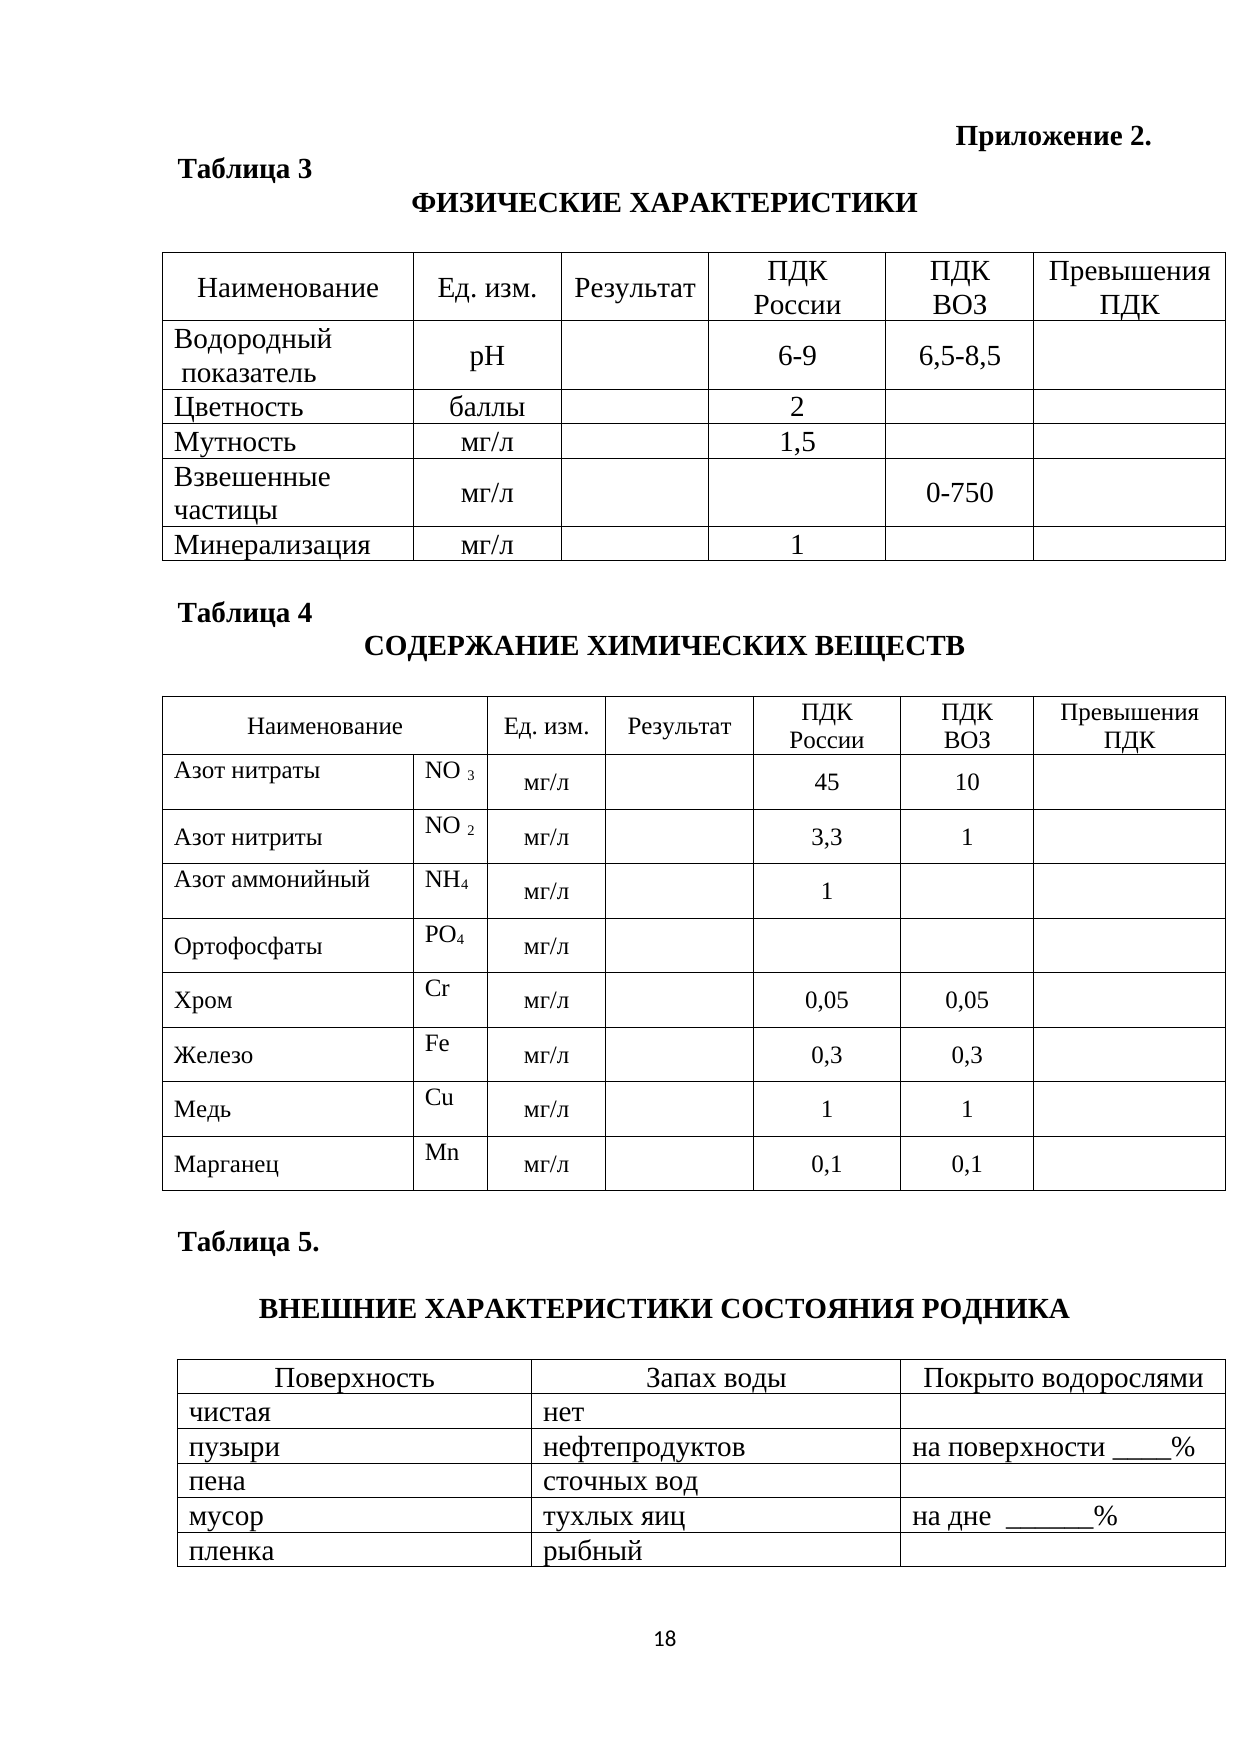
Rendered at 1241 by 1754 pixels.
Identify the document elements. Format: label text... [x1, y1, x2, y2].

table_cell NH4 [414, 864, 487, 918]
text Таблица 5. [177, 1224, 1152, 1258]
table_cell 45 [754, 755, 900, 809]
table_cell мусор [178, 1498, 531, 1532]
table_header ПДК России [709, 253, 885, 320]
text Таблица 3 [177, 152, 1152, 185]
table_cell Cu [414, 1082, 487, 1136]
table_cell [606, 864, 753, 918]
table_cell Мутность [163, 424, 413, 458]
table_header Запах воды [532, 1360, 900, 1393]
table_cell [606, 1082, 753, 1136]
table_header Наименование [163, 697, 487, 754]
table_cell Марганец [163, 1137, 413, 1190]
table_cell [1034, 527, 1225, 560]
table_cell нефтепродуктов [532, 1429, 900, 1462]
table_cell мг/л [488, 1028, 605, 1081]
table_cell [901, 1533, 1225, 1566]
table_header ПДК России [754, 697, 900, 754]
table_header Ед. изм. [488, 697, 605, 754]
table_cell [606, 1137, 753, 1190]
table_cell пленка [178, 1533, 531, 1566]
table_cell [886, 527, 1033, 560]
table_cell [606, 755, 753, 809]
table_cell на поверхности ____% [901, 1429, 1225, 1462]
table_cell 1,5 [709, 424, 885, 458]
table_cell [901, 864, 1033, 918]
table_cell мг/л [488, 1082, 605, 1136]
table_cell пена [178, 1464, 531, 1497]
table_cell 3,3 [754, 810, 900, 863]
table_cell pH [414, 321, 561, 388]
table_cell 1 [901, 810, 1033, 863]
table_cell мг/л [414, 527, 561, 560]
table_cell PO4 [414, 919, 487, 972]
table_cell [901, 919, 1033, 972]
table_header Результат [562, 253, 708, 320]
table_cell 6-9 [709, 321, 885, 388]
table_cell 0,1 [901, 1137, 1033, 1190]
table_cell мг/л [488, 973, 605, 1027]
text Таблица 4 [177, 595, 1152, 628]
table_header Превышения ПДК [1034, 253, 1225, 320]
table_cell NO 3 [414, 755, 487, 809]
text СОДЕРЖАНИЕ ХИМИЧЕСКИХ ВЕЩЕСТВ [177, 628, 1152, 662]
table_cell пузыри [178, 1429, 531, 1462]
table_cell [606, 1028, 753, 1081]
table_cell чистая [178, 1394, 531, 1428]
table_cell [1034, 810, 1225, 863]
table_cell мг/л [488, 864, 605, 918]
table_cell 1 [709, 527, 885, 560]
table_cell Азот аммонийный [163, 864, 413, 918]
table_cell Цветность [163, 390, 413, 423]
table_cell Cr [414, 973, 487, 1027]
table_header Превышения ПДК [1034, 697, 1225, 754]
table_cell [886, 424, 1033, 458]
table_cell NO 2 [414, 810, 487, 863]
table_cell 0-750 [886, 459, 1033, 526]
table_cell [1034, 1028, 1225, 1081]
table_header Результат [606, 697, 753, 754]
table_cell 1 [754, 1082, 900, 1136]
table_cell Минерализация [163, 527, 413, 560]
table_cell 1 [754, 864, 900, 918]
table_cell мг/л [414, 424, 561, 458]
table_cell 2 [709, 390, 885, 423]
table_cell рыбный [532, 1533, 900, 1566]
table_header Поверхность [178, 1360, 531, 1393]
table_header ПДК ВОЗ [901, 697, 1033, 754]
table_cell мг/л [414, 459, 561, 526]
table_cell [1034, 321, 1225, 388]
table_cell [562, 390, 708, 423]
table_header Покрыто водорослями [901, 1360, 1225, 1393]
table_cell [1034, 390, 1225, 423]
table_cell [562, 424, 708, 458]
table_cell Водородный показатель [163, 321, 413, 388]
table_header Ед. изм. [414, 253, 561, 320]
table_cell на дне ______% [901, 1498, 1225, 1532]
table_cell мг/л [488, 755, 605, 809]
table_cell Азот нитраты [163, 755, 413, 809]
table_cell [1034, 864, 1225, 918]
table_cell мг/л [488, 810, 605, 863]
table_cell [901, 1464, 1225, 1497]
table_cell [1034, 755, 1225, 809]
table_cell [886, 390, 1033, 423]
table_header Наименование [163, 253, 413, 320]
table_cell мг/л [488, 1137, 605, 1190]
table_cell [606, 973, 753, 1027]
table_cell 10 [901, 755, 1033, 809]
table_cell [562, 527, 708, 560]
table_cell [1034, 459, 1225, 526]
table_cell [606, 810, 753, 863]
table_cell [1034, 973, 1225, 1027]
table_cell 0,3 [754, 1028, 900, 1081]
table_cell [709, 459, 885, 526]
table_cell [1034, 424, 1225, 458]
table_cell [1034, 1082, 1225, 1136]
table_cell 0,1 [754, 1137, 900, 1190]
table_cell Ортофосфаты [163, 919, 413, 972]
table_cell 6,5-8,5 [886, 321, 1033, 388]
table_cell [606, 919, 753, 972]
table_cell [1034, 919, 1225, 972]
table_cell Железо [163, 1028, 413, 1081]
table_cell Азот нитриты [163, 810, 413, 863]
text ВНЕШНИЕ ХАРАКТЕРИСТИКИ СОСТОЯНИЯ РОДНИКА [177, 1292, 1152, 1325]
table_cell [901, 1394, 1225, 1428]
text ФИЗИЧЕСКИЕ ХАРАКТЕРИСТИКИ [177, 185, 1152, 219]
table_cell Mn [414, 1137, 487, 1190]
table_cell тухлых яиц [532, 1498, 900, 1532]
table_cell 0,05 [901, 973, 1033, 1027]
table_cell Fe [414, 1028, 487, 1081]
table_cell [562, 459, 708, 526]
table_cell мг/л [488, 919, 605, 972]
table_cell сточных вод [532, 1464, 900, 1497]
table_cell 1 [901, 1082, 1033, 1136]
table_cell Хром [163, 973, 413, 1027]
table_cell нет [532, 1394, 900, 1428]
table_cell Медь [163, 1082, 413, 1136]
table_header ПДК ВОЗ [886, 253, 1033, 320]
table_cell Взвешенные частицы [163, 459, 413, 526]
table_cell [754, 919, 900, 972]
table_cell 0,3 [901, 1028, 1033, 1081]
table_cell 0,05 [754, 973, 900, 1027]
text Приложение 2. [177, 118, 1152, 152]
table_cell [562, 321, 708, 388]
table_cell баллы [414, 390, 561, 423]
table_cell [1034, 1137, 1225, 1190]
